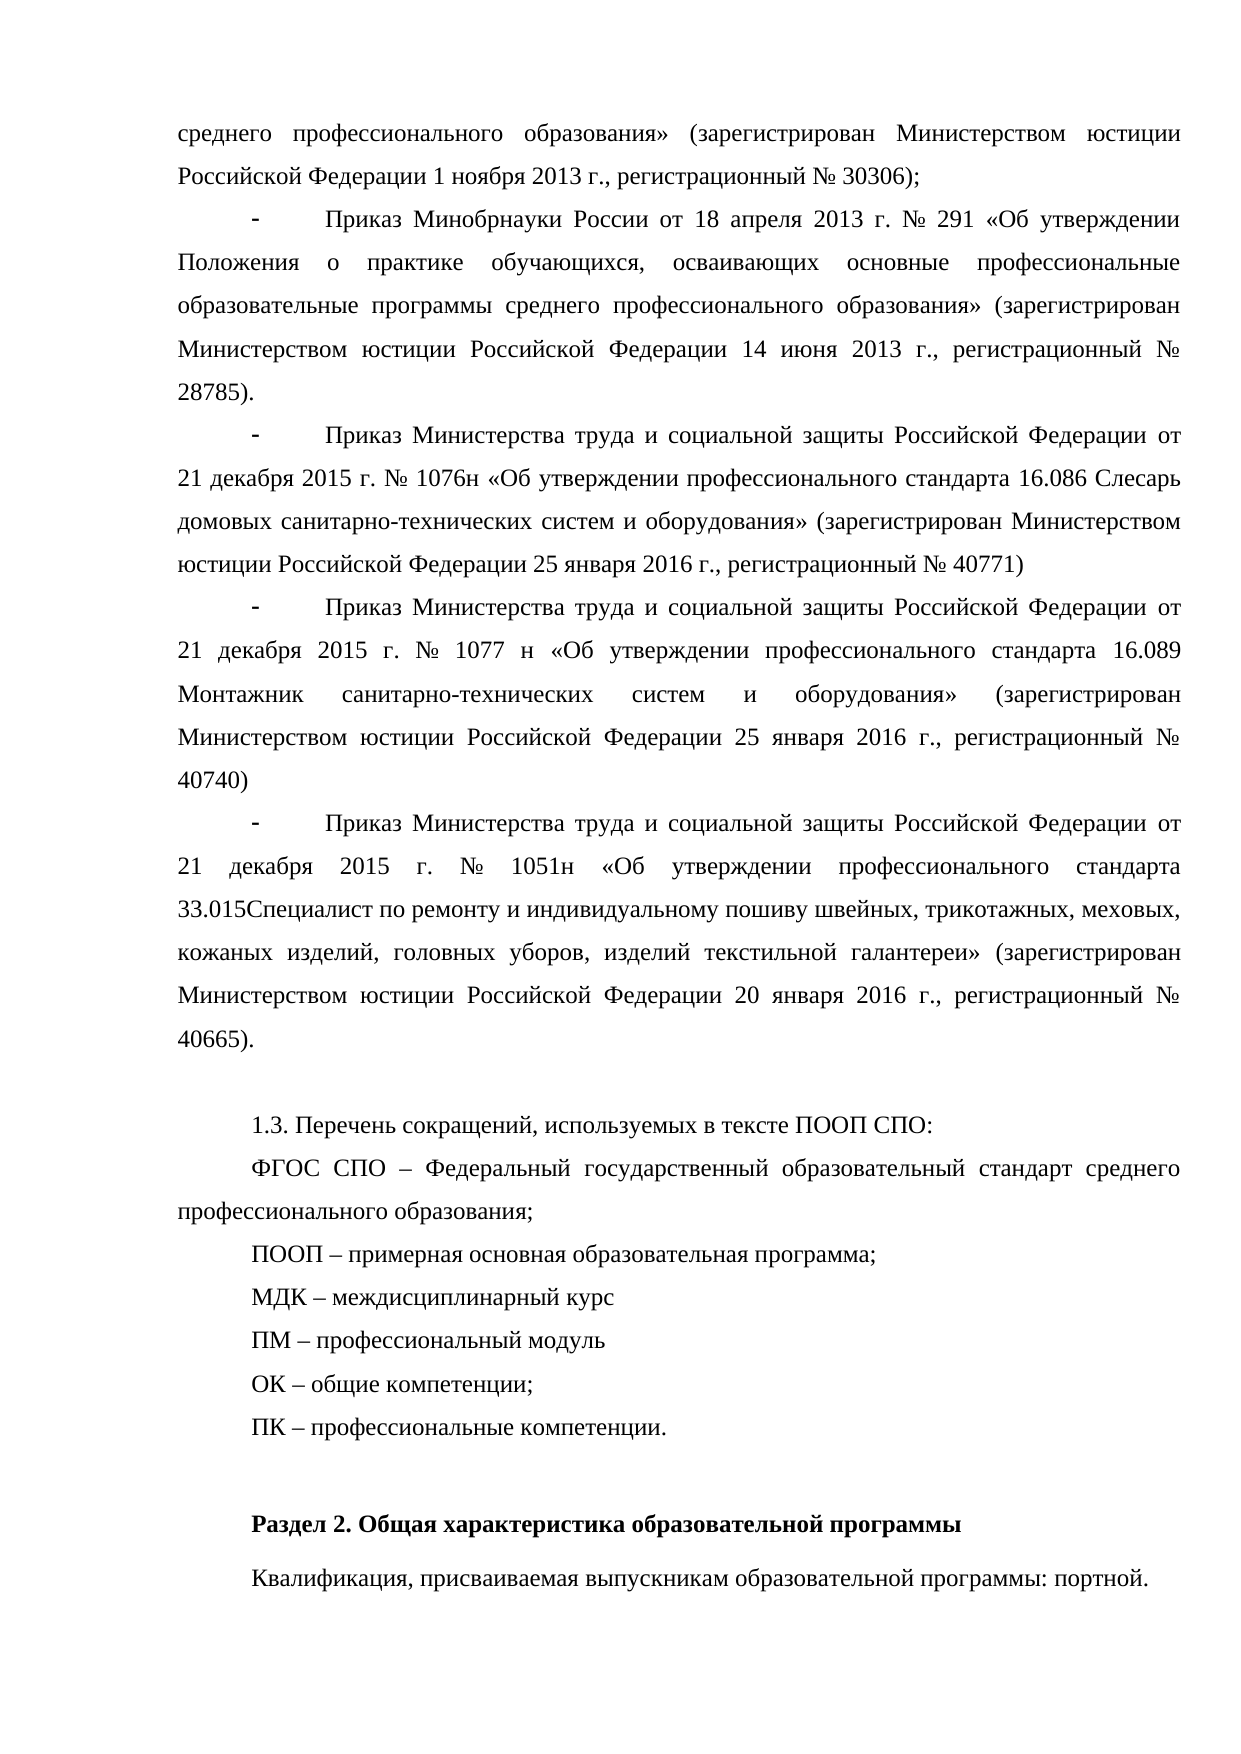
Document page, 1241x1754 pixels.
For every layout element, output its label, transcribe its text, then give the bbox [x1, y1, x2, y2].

text МДК – междисциплинарный курс [177, 1282, 1181, 1311]
list Приказ Минобрнауки России от 18 апреля 2013 г. № 291 «Об утверждении Положения о практике обучающихся, осваивающих основные профессиональные образовательные программы среднего профессионального образования» (зарегистрирован Министерством юстиции Российской Федерации 14 июня 2013 г., регистрационный № 28785). [177, 204, 1181, 406]
text ПК – профессиональные компетенции. [177, 1412, 1181, 1441]
text Квалификация, присваиваемая выпускникам образовательной программы: портной. [177, 1563, 1181, 1591]
text ПООП – примерная основная образовательная программа; [177, 1239, 1181, 1268]
list Приказ Министерства труда и социальной защиты Российской Федерации от 21 декабря 2015 г. № 1051н «Об утверждении профессионального стандарта 33.015Специалист по ремонту и индивидуальному пошиву швейных, трикотажных, меховых, кожаных изделий, головных уборов, изделий текстильной галантереи» (зарегистрирован Министерством юстиции Российской Федерации 20 января 2016 г., регистрационный № 40665). [177, 808, 1181, 1052]
list Приказ Министерства труда и социальной защиты Российской Федерации от 21 декабря 2015 г. № 1076н «Об утверждении профессионального стандарта 16.086 Слесарь домовых санитарно-технических систем и оборудования» (зарегистрирован Министерством юстиции Российской Федерации 25 января 2016 г., регистрационный № 40771) [177, 420, 1181, 578]
text 1.3. Перечень сокращений, используемых в тексте ПООП СПО: [177, 1110, 1181, 1139]
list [177, 118, 1181, 190]
text Раздел 2. Общая характеристика образовательной программы [177, 1509, 1181, 1538]
list Приказ Министерства труда и социальной защиты Российской Федерации от 21 декабря 2015 г. № 1077 н «Об утверждении профессионального стандарта 16.089 Монтажник санитарно-технических систем и оборудования» (зарегистрирован Министерством юстиции Российской Федерации 25 января 2016 г., регистрационный № 40740) [177, 592, 1181, 794]
text ОК – общие компетенции; [177, 1369, 1181, 1397]
text ФГОС СПО – Федеральный государственный образовательный стандарт среднего профессионального образования; [177, 1153, 1181, 1225]
text ПМ – профессиональный модуль [177, 1326, 1181, 1354]
